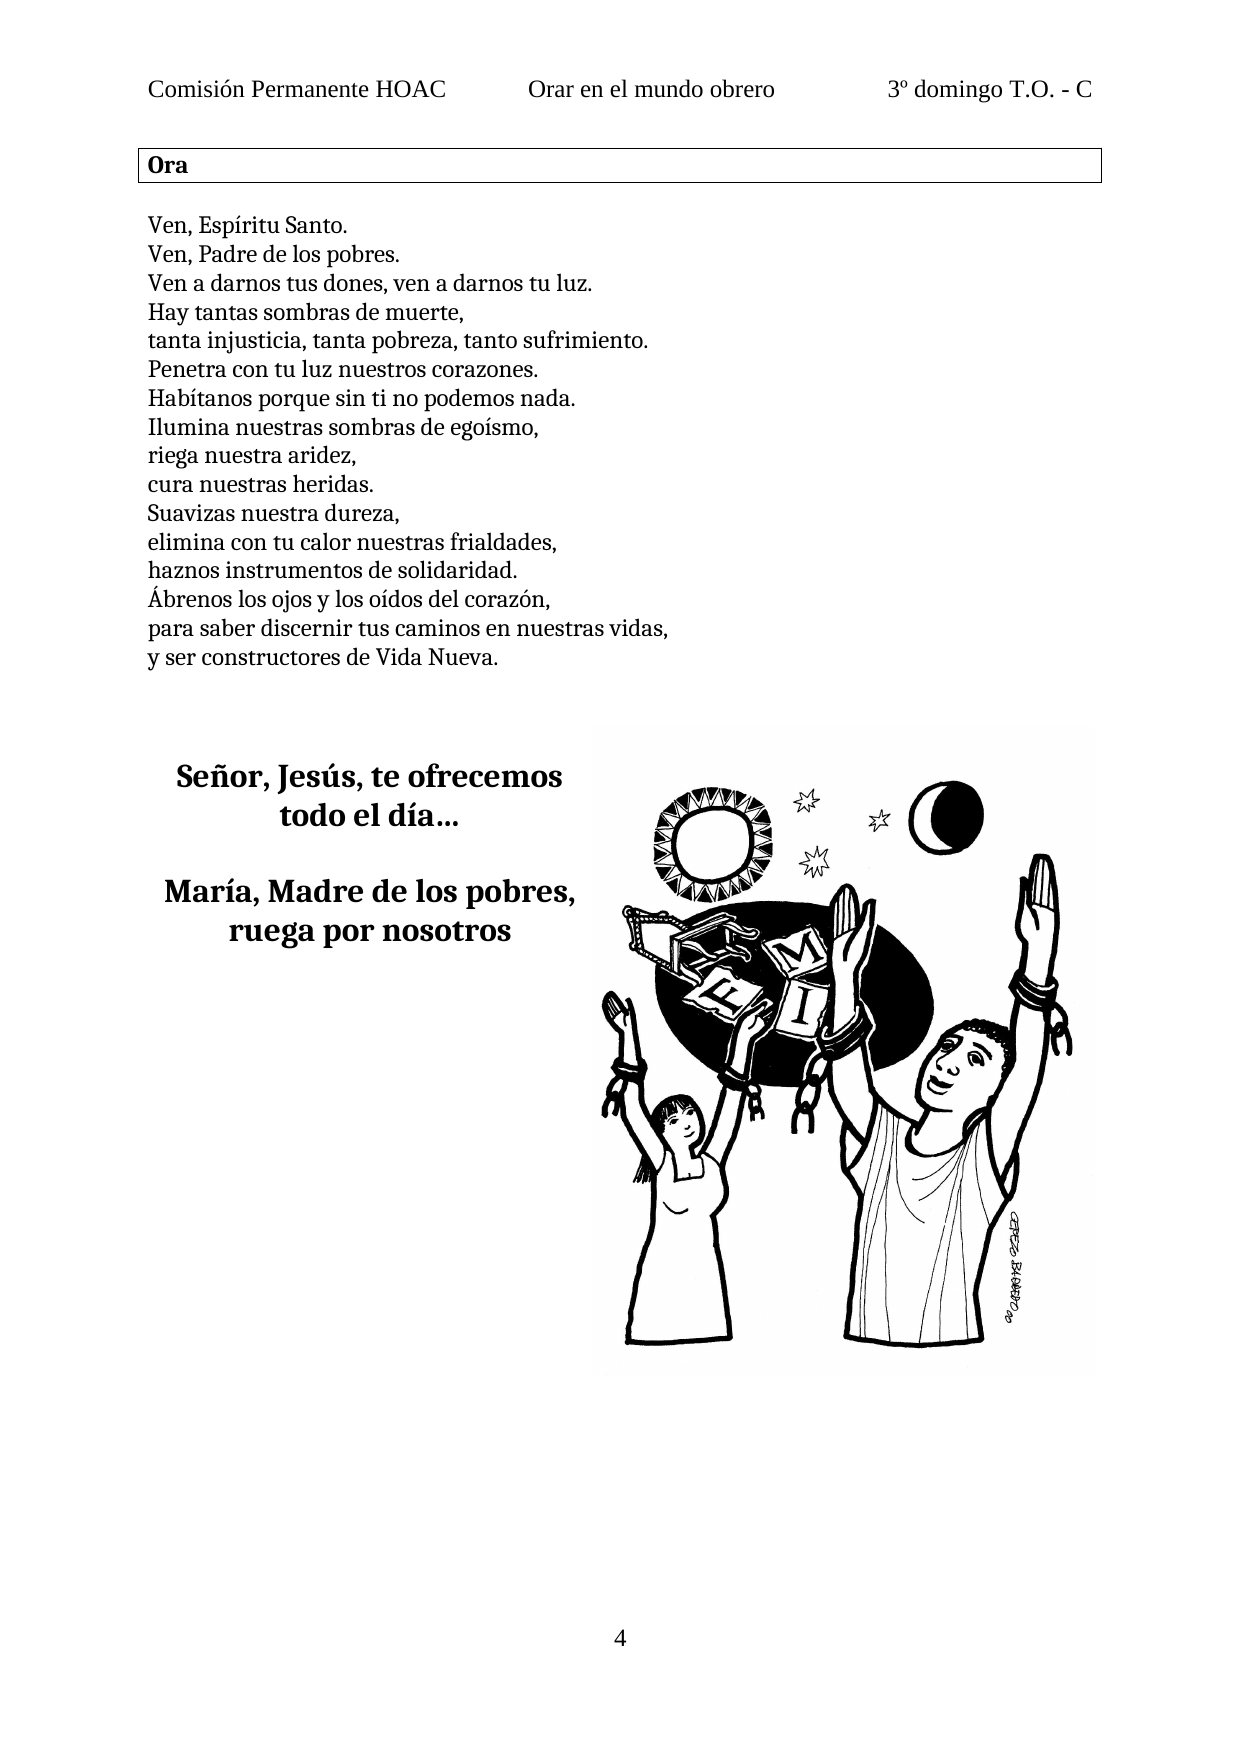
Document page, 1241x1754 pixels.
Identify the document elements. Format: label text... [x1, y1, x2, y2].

text Penetra con tu luz nuestros corazones. [148, 355, 1092, 384]
text Ilumina nuestras sombras de egoísmo, [148, 413, 1092, 441]
text Ábrenos los ojos y los oídos del corazón, [148, 585, 1092, 614]
text y ser constructores de Vida Nueva. [148, 643, 1092, 671]
text María, Madre de los pobres, ruega por nosotros [148, 873, 1092, 949]
text Hay tantas sombras de muerte, [148, 298, 1092, 326]
text haznos instrumentos de solidaridad. [148, 556, 1092, 585]
text Ven, Espíritu Santo. [148, 211, 1092, 240]
text para saber discernir tus caminos en nuestras vidas, [148, 614, 1092, 643]
text Ven, Padre de los pobres. [148, 240, 1092, 269]
text Ora [139, 149, 1101, 182]
text Señor, Jesús, te ofrecemos todo el día… [148, 758, 1092, 834]
text elimina con tu calor nuestras frialdades, [148, 528, 1092, 556]
text Ven a darnos tus dones, ven a darnos tu luz. [148, 269, 1092, 298]
text riega nuestra aridez, [148, 441, 1092, 470]
text Habítanos porque sin ti no podemos nada. [148, 384, 1092, 413]
picture [592, 724, 1095, 1378]
text cura nuestras heridas. [148, 470, 1092, 499]
text tanta injusticia, tanta pobreza, tanto sufrimiento. [148, 326, 1092, 355]
text Suavizas nuestra dureza, [148, 499, 1092, 528]
